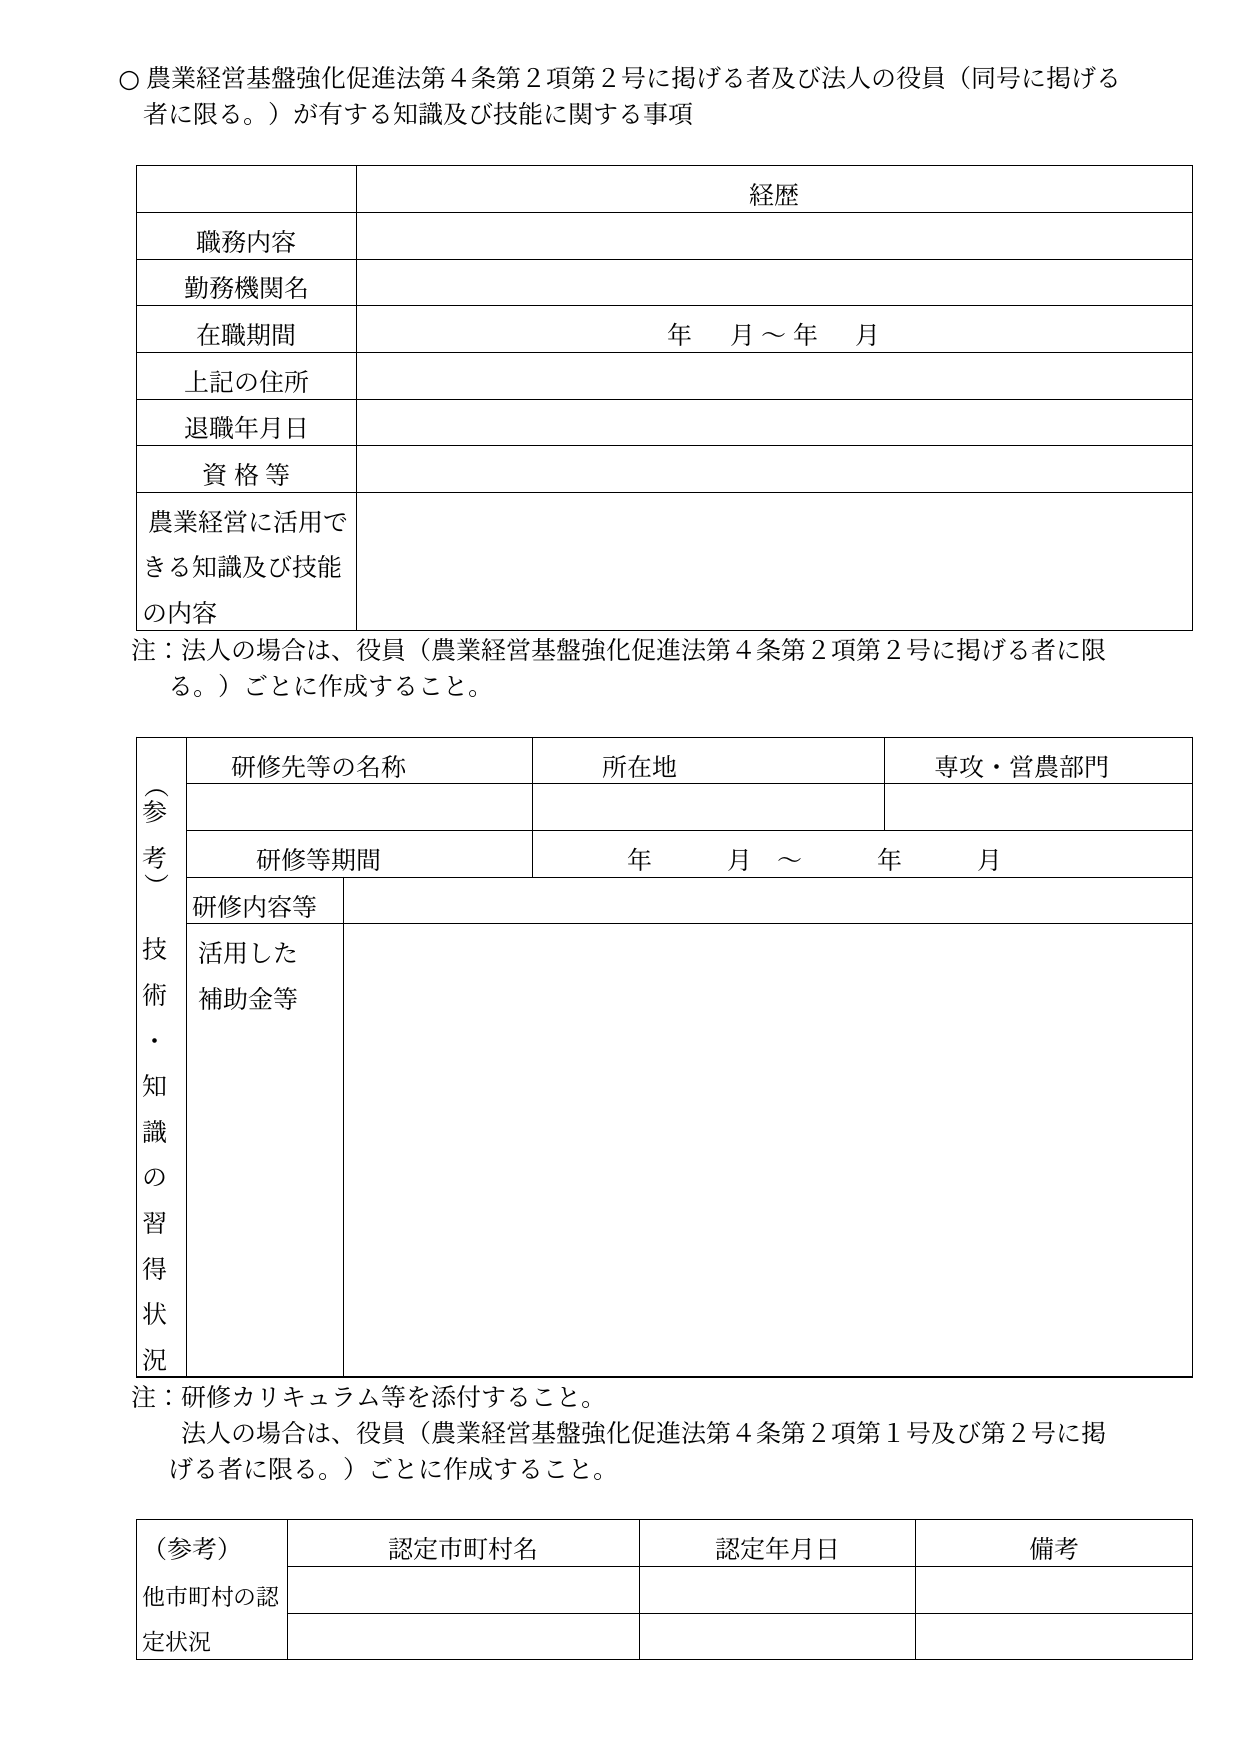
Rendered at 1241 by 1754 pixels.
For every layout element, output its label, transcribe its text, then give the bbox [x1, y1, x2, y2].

table_cell [357, 493, 1192, 630]
table_cell [344, 924, 1192, 1376]
table_cell 農業経営に活用できる知識及び技能の内容 [137, 493, 356, 630]
table_cell 年 月 ～ 年 月 [533, 831, 1192, 877]
text ○ 農業経営基盤強化促進法第４条第２項第２号に掲げる者及び法人の役員（同号に掲げる者に限る。）が有する知識及び技能に関する事項 [118, 59, 1122, 131]
table_cell 研修内容等 [187, 878, 343, 923]
table_header 備考 [916, 1520, 1192, 1566]
table_header （参考） 他市町村の認定状況 [137, 1520, 287, 1659]
table_cell [187, 784, 532, 830]
table_cell [885, 784, 1192, 830]
text 法人の場合は、役員（農業経営基盤強化促進法第４条第２項第１号及び第２号に掲げる者に限る。）ごとに作成すること。 [118, 1413, 1122, 1485]
table_cell [640, 1614, 915, 1659]
text 注：研修カリキュラム等を添付すること。 [118, 1377, 1122, 1413]
table_cell 資 格 等 [137, 446, 356, 492]
table_cell 勤務機関名 [137, 260, 356, 305]
table_cell [357, 446, 1192, 492]
table_header 研修先等の名称 [187, 738, 532, 783]
table_header 経歴 [357, 166, 1192, 212]
table_cell 退職年月日 [137, 400, 356, 445]
table_cell 活用した 補助金等 [187, 924, 343, 1376]
table_cell 在職期間 [137, 306, 356, 352]
table_header 認定市町村名 [288, 1520, 639, 1566]
table_cell [288, 1614, 639, 1659]
table_header 参考 技術 ・ 知識の習得状況 [137, 738, 186, 1376]
table_cell [357, 400, 1192, 445]
table_cell [916, 1567, 1192, 1613]
table_cell [916, 1614, 1192, 1659]
table_cell 年 月 ～ 年 月 [357, 306, 1192, 352]
table_cell [640, 1567, 915, 1613]
table_cell [357, 213, 1192, 258]
table_header 認定年月日 [640, 1520, 915, 1566]
table_header 所在地 [533, 738, 884, 783]
table_header 専攻・営農部門 [885, 738, 1192, 783]
table_header [137, 166, 356, 212]
table_cell [357, 353, 1192, 398]
table_cell 研修等期間 [187, 831, 532, 877]
table_cell [344, 878, 1192, 923]
table_cell 職務内容 [137, 213, 356, 258]
table_cell 上記の住所 [137, 353, 356, 398]
table_cell [533, 784, 884, 830]
table_cell [357, 260, 1192, 305]
text 注：法人の場合は、役員（農業経営基盤強化促進法第４条第２項第２号に掲げる者に限る。）ごとに作成すること。 [118, 631, 1122, 703]
table_cell [288, 1567, 639, 1613]
